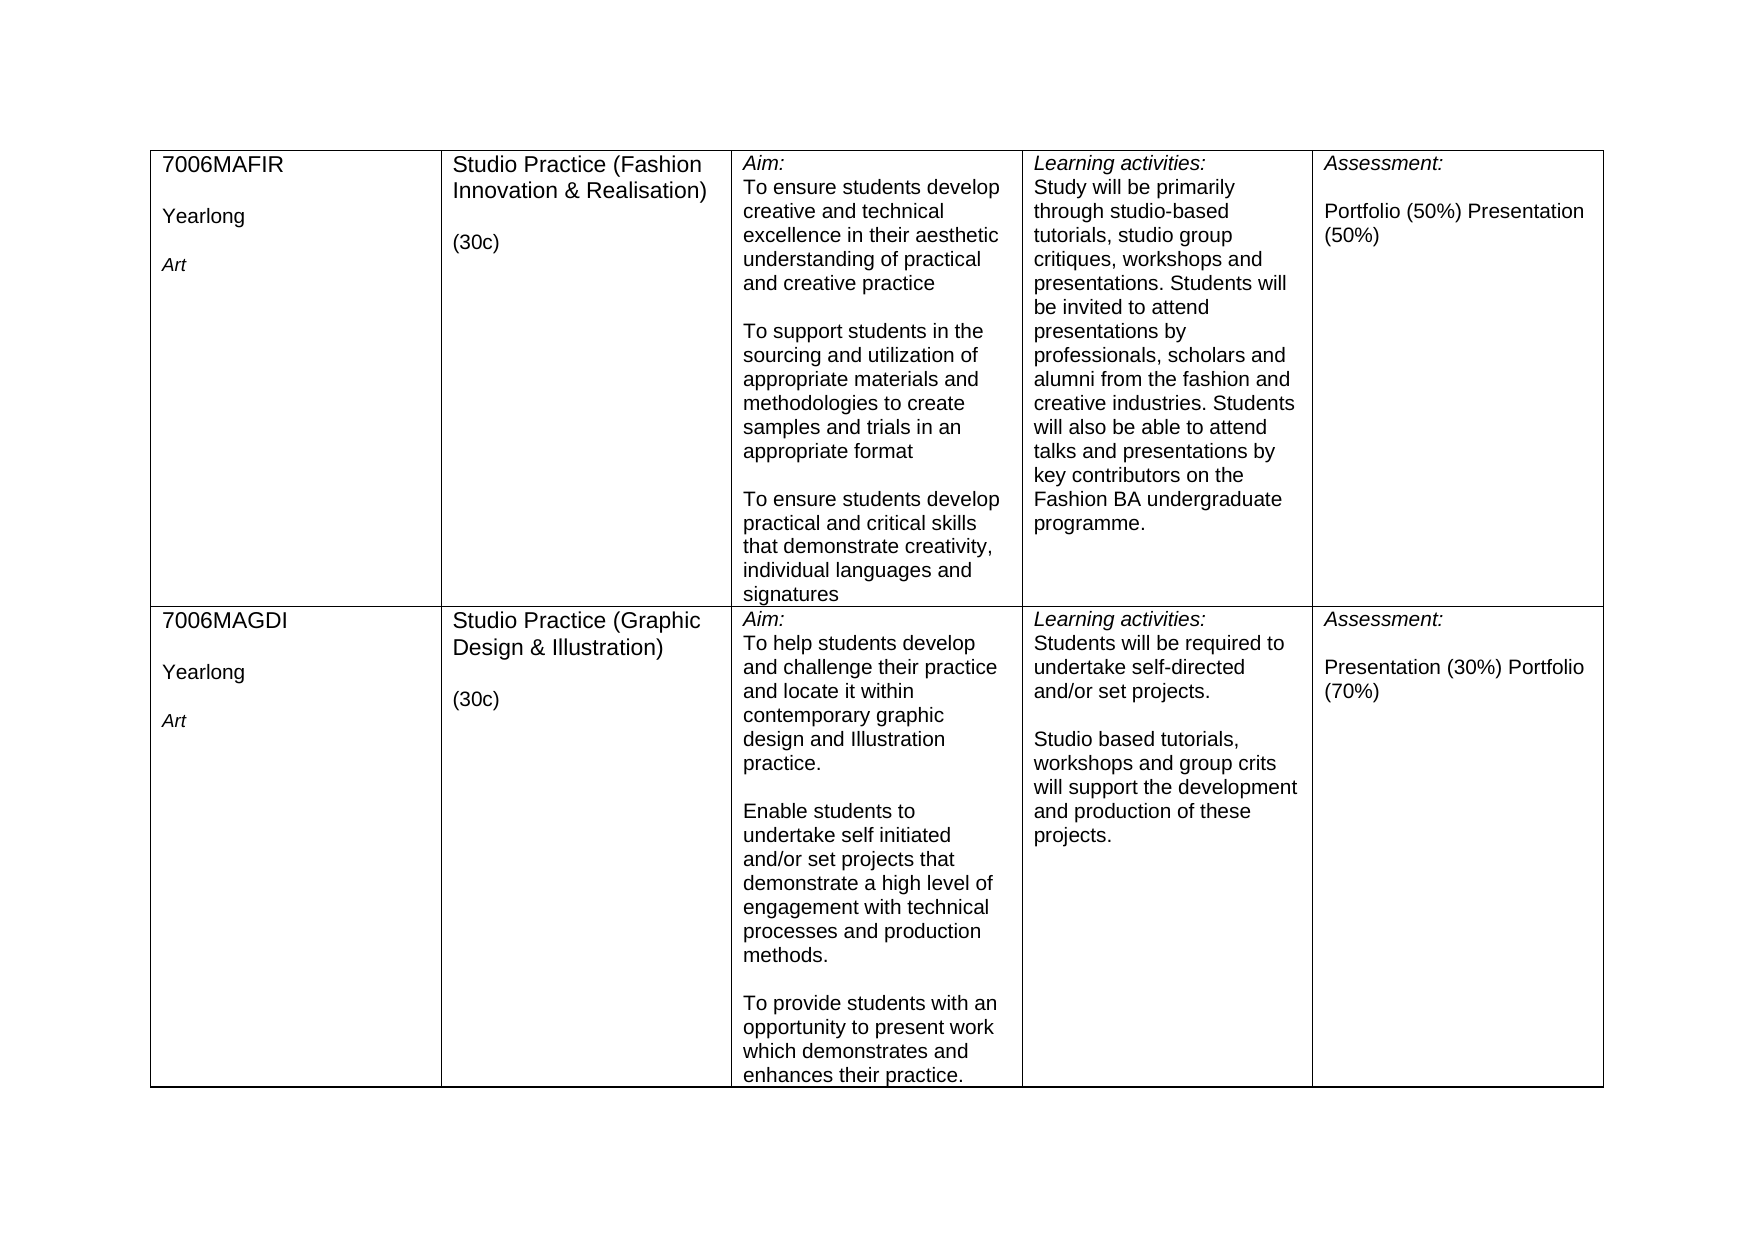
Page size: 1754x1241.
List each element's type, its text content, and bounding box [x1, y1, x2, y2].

table_cell 7006MAGDI Yearlong Art [151, 607, 441, 1086]
table_cell Learning activities: Students will be required to undertake self-directed and/or set projects. Studio based tutorials, workshops and group crits will support the development and production of these projects. [1023, 607, 1312, 1086]
table_cell Assessment: Presentation (30%) Portfolio (70%) [1313, 607, 1603, 1086]
table_cell Learning activities: Study will be primarily through studio-based tutorials, studio group critiques, workshops and presentations. Students will be invited to attend presentations by professionals, scholars and alumni from the fashion and creative industries. Students will also be able to attend talks and presentations by key contributors on the Fashion BA undergraduate programme. [1023, 151, 1312, 606]
table_cell Assessment: Portfolio (50%) Presentation (50%) [1313, 151, 1603, 606]
table_cell Aim: To help students develop and challenge their practice and locate it within contemporary graphic design and Illustration practice. Enable students to undertake self initiated and/or set projects that demonstrate a high level of engagement with technical processes and production methods. To provide students with an opportunity to present work which demonstrates and enhances their practice. [732, 607, 1022, 1086]
table_cell Aim: To ensure students develop creative and technical excellence in their aesthetic understanding of practical and creative practice To support students in the sourcing and utilization of appropriate materials and methodologies to create samples and trials in an appropriate format To ensure students develop practical and critical skills that demonstrate creativity, individual languages and signatures [732, 151, 1022, 606]
table_cell 7006MAFIR Yearlong Art [151, 151, 441, 606]
table_cell Studio Practice (Fashion Innovation & Realisation) (30c) [442, 151, 731, 606]
table_cell Studio Practice (Graphic Design & Illustration) (30c) [442, 607, 731, 1086]
